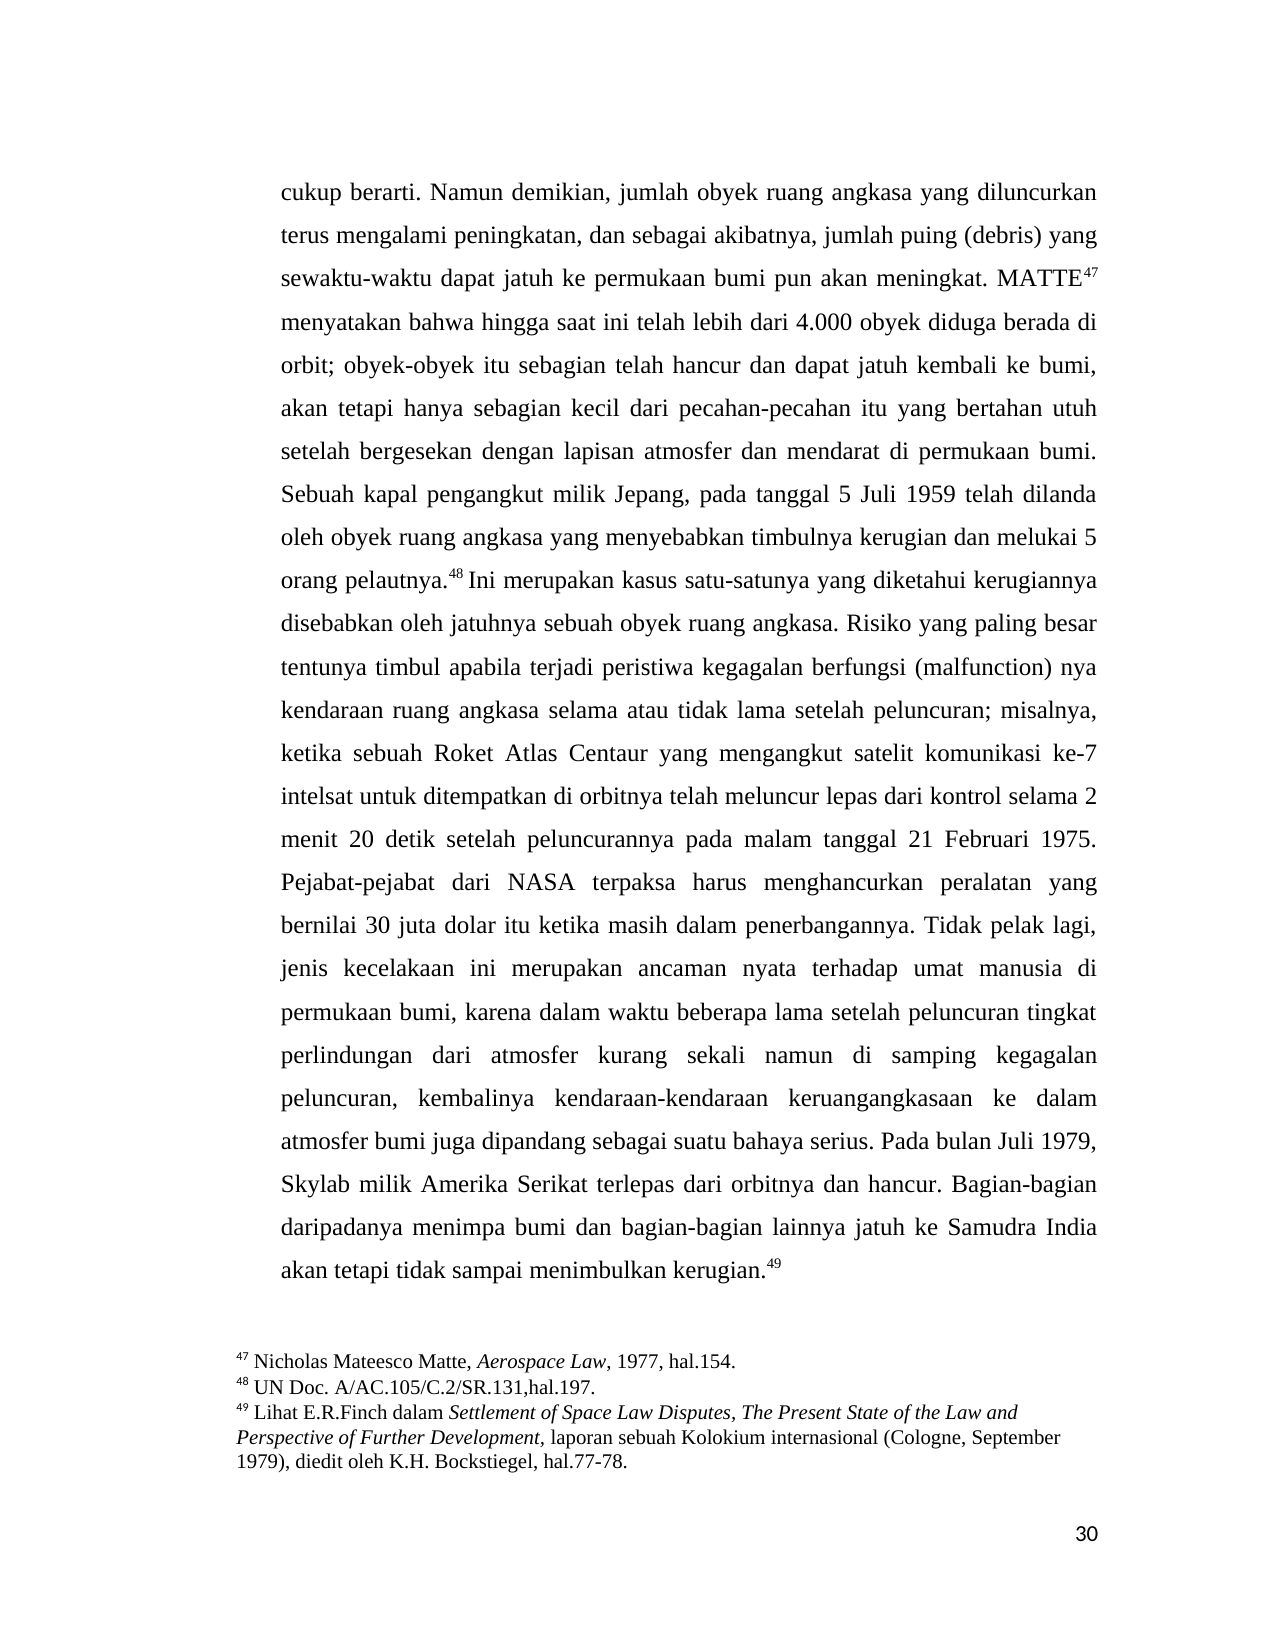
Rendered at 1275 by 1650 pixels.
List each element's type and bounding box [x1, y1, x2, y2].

text [281, 177, 1098, 1284]
